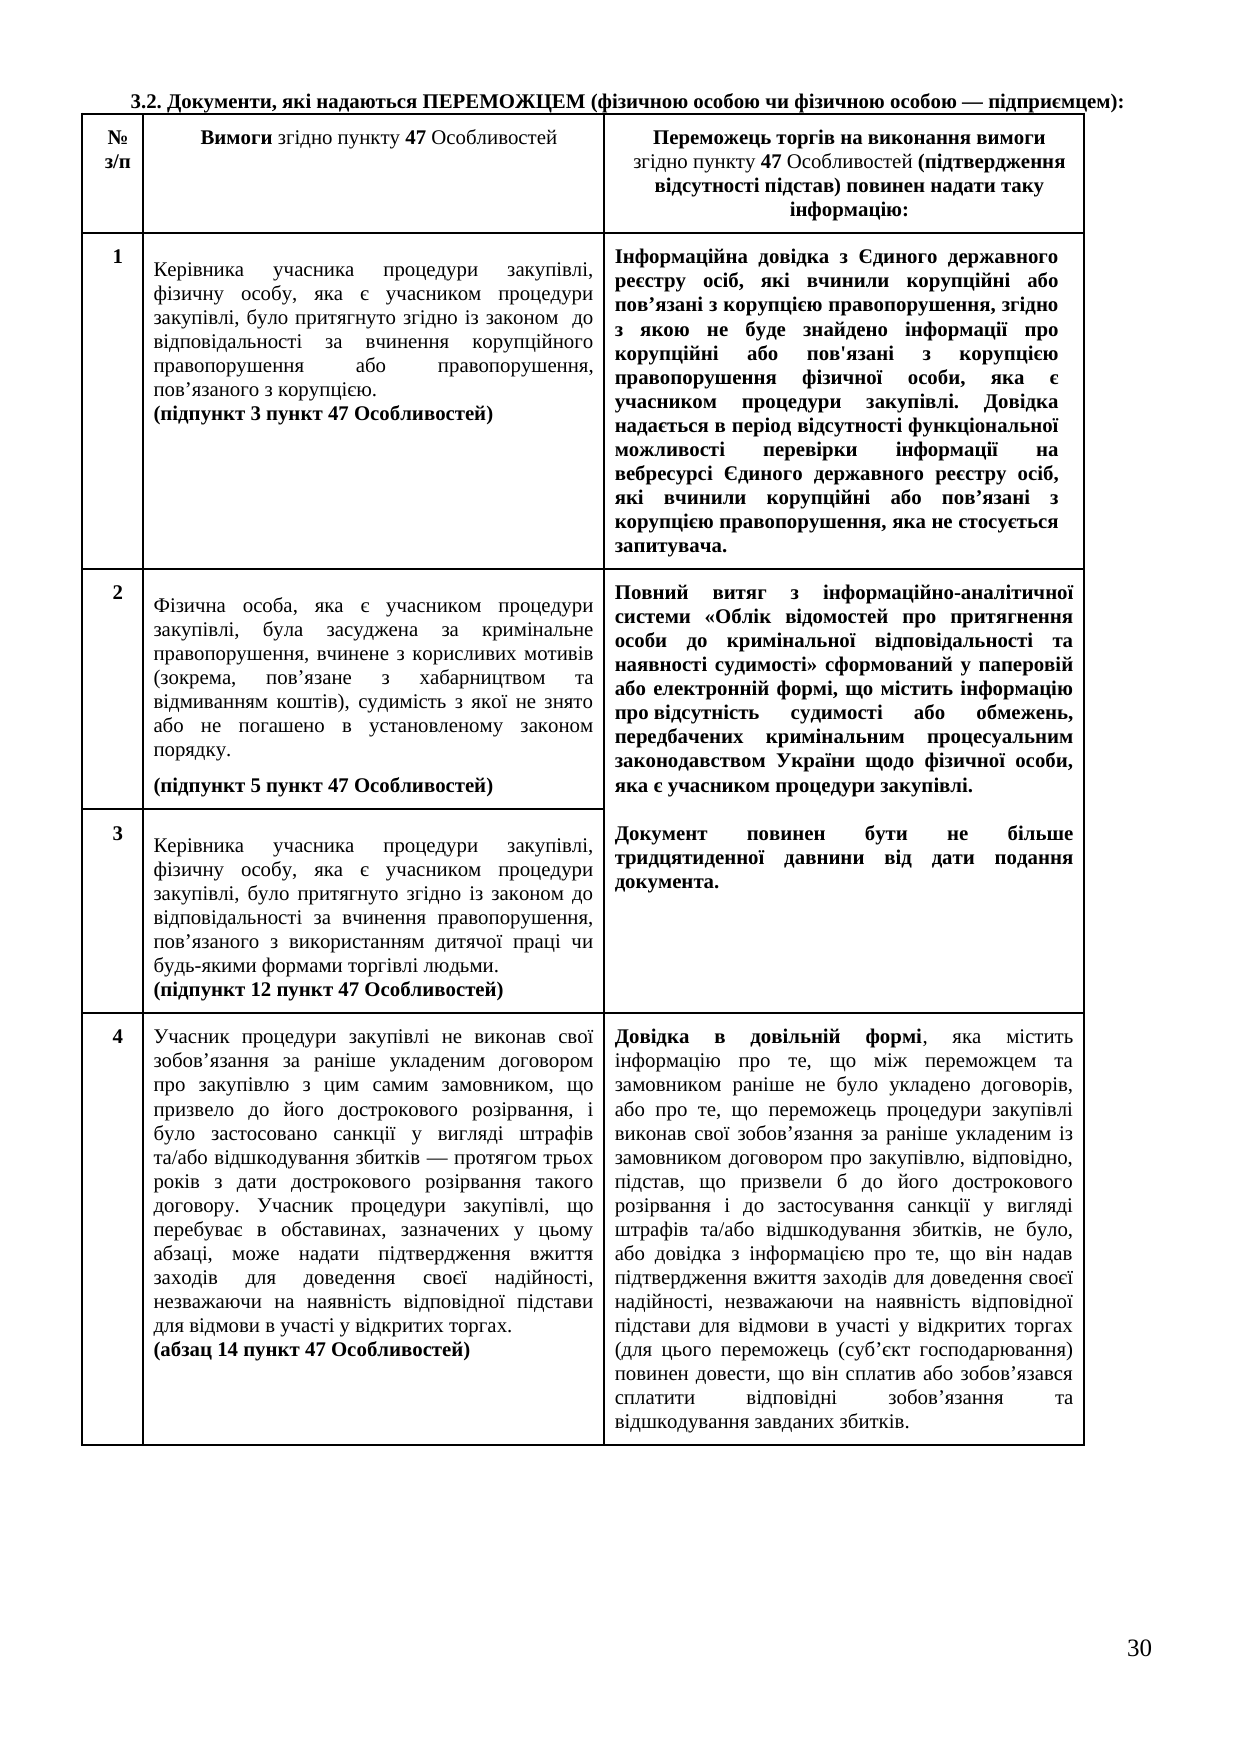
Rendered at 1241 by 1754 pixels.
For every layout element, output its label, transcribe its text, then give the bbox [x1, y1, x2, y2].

text 3.2. Документи, які надаються ПЕРЕМОЖЦЕМ (фізичною особою чи фізичною особою — підприємцем): [103, 88, 1152, 113]
table_cell Інформаційна довідка з Єдиного державного реєстру осіб, які вчинили корупційні або пов’язані з корупцією правопорушення, згідно з якою не буде знайдено інформації про корупційні або пов'язані з корупцією правопорушення фізичної особи, яка є учасником процедури закупівлі. Довідка надається в період відсутності функціональної можливості перевірки інформації на вебресурсі Єдиного державного реєстру осіб, які вчинили корупційні або пов’язані з корупцією правопорушення, яка не стосується запитувача. [605, 234, 1083, 567]
table_header Переможець торгів на виконання вимоги згідно пункту 47 Особливостей (підтвердження відсутності підстав) повинен надати таку інформацію: [605, 115, 1083, 232]
table_cell Фізична особа, яка є учасником процедури закупівлі, була засуджена за кримінальне правопорушення, вчинене з корисливих мотивів (зокрема, пов’язане з хабарництвом та відмиванням коштів), судимість з якої не знято або не погашено в установленому законом порядку. (підпункт 5 пункт 47 Особливостей) [144, 570, 603, 808]
table_cell Повний витяг з інформаційно-аналітичної системи «Облік відомостей про притягнення особи до кримінальної відповідальності та наявності судимості» сформований у паперовій або електронній формі, що містить інформацію про відсутність судимості або обмежень, передбачених кримінальним процесуальним законодавством України щодо фізичної особи, яка є учасником процедури закупівлі. Документ повинен бути не більше тридцятиденної давнини від дати подання документа. [605, 570, 1083, 1012]
table_header № з/п [83, 115, 142, 232]
table_cell 2 [83, 570, 142, 808]
table_cell Учасник процедури закупівлі не виконав свої зобов’язання за раніше укладеним договором про закупівлю з цим самим замовником, що призвело до його дострокового розірвання, і було застосовано санкції у вигляді штрафів та/або відшкодування збитків — протягом трьох років з дати дострокового розірвання такого договору. Учасник процедури закупівлі, що перебуває в обставинах, зазначених у цьому абзаці, може надати підтвердження вжиття заходів для доведення своєї надійності, незважаючи на наявність відповідної підстави для відмови в участі у відкритих торгах. (абзац 14 пункт 47 Особливостей) [144, 1014, 603, 1444]
table_header Вимоги згідно пункту 47 Особливостей [144, 115, 603, 232]
table_cell 3 [83, 810, 142, 1012]
table_cell Довідка в довільній формі, яка містить інформацію про те, що між переможцем та замовником раніше не було укладено договорів, або про те, що переможець процедури закупівлі виконав свої зобов’язання за раніше укладеним із замовником договором про закупівлю, відповідно, підстав, що призвели б до його дострокового розірвання і до застосування санкції у вигляді штрафів та/або відшкодування збитків, не було, або довідка з інформацією про те, що він надав підтвердження вжиття заходів для доведення своєї надійності, незважаючи на наявність відповідної підстави для відмови в участі у відкритих торгах (для цього переможець (суб’єкт господарювання) повинен довести, що він сплатив або зобов’язався сплатити відповідні зобов’язання та відшкодування завданих збитків. [605, 1014, 1083, 1444]
table_cell 1 [83, 234, 142, 567]
table_cell Керівника учасника процедури закупівлі, фізичну особу, яка є учасником процедури закупівлі, було притягнуто згідно із законом до відповідальності за вчинення правопорушення, пов’язаного з використанням дитячої праці чи будь-якими формами торгівлі людьми. (підпункт 12 пункт 47 Особливостей) [144, 810, 603, 1012]
table_cell 4 [83, 1014, 142, 1444]
table_cell Керівника учасника процедури закупівлі, фізичну особу, яка є учасником процедури закупівлі, було притягнуто згідно із законом до відповідальності за вчинення корупційного правопорушення або правопорушення, пов’язаного з корупцією. (підпункт 3 пункт 47 Особливостей) [144, 234, 603, 567]
